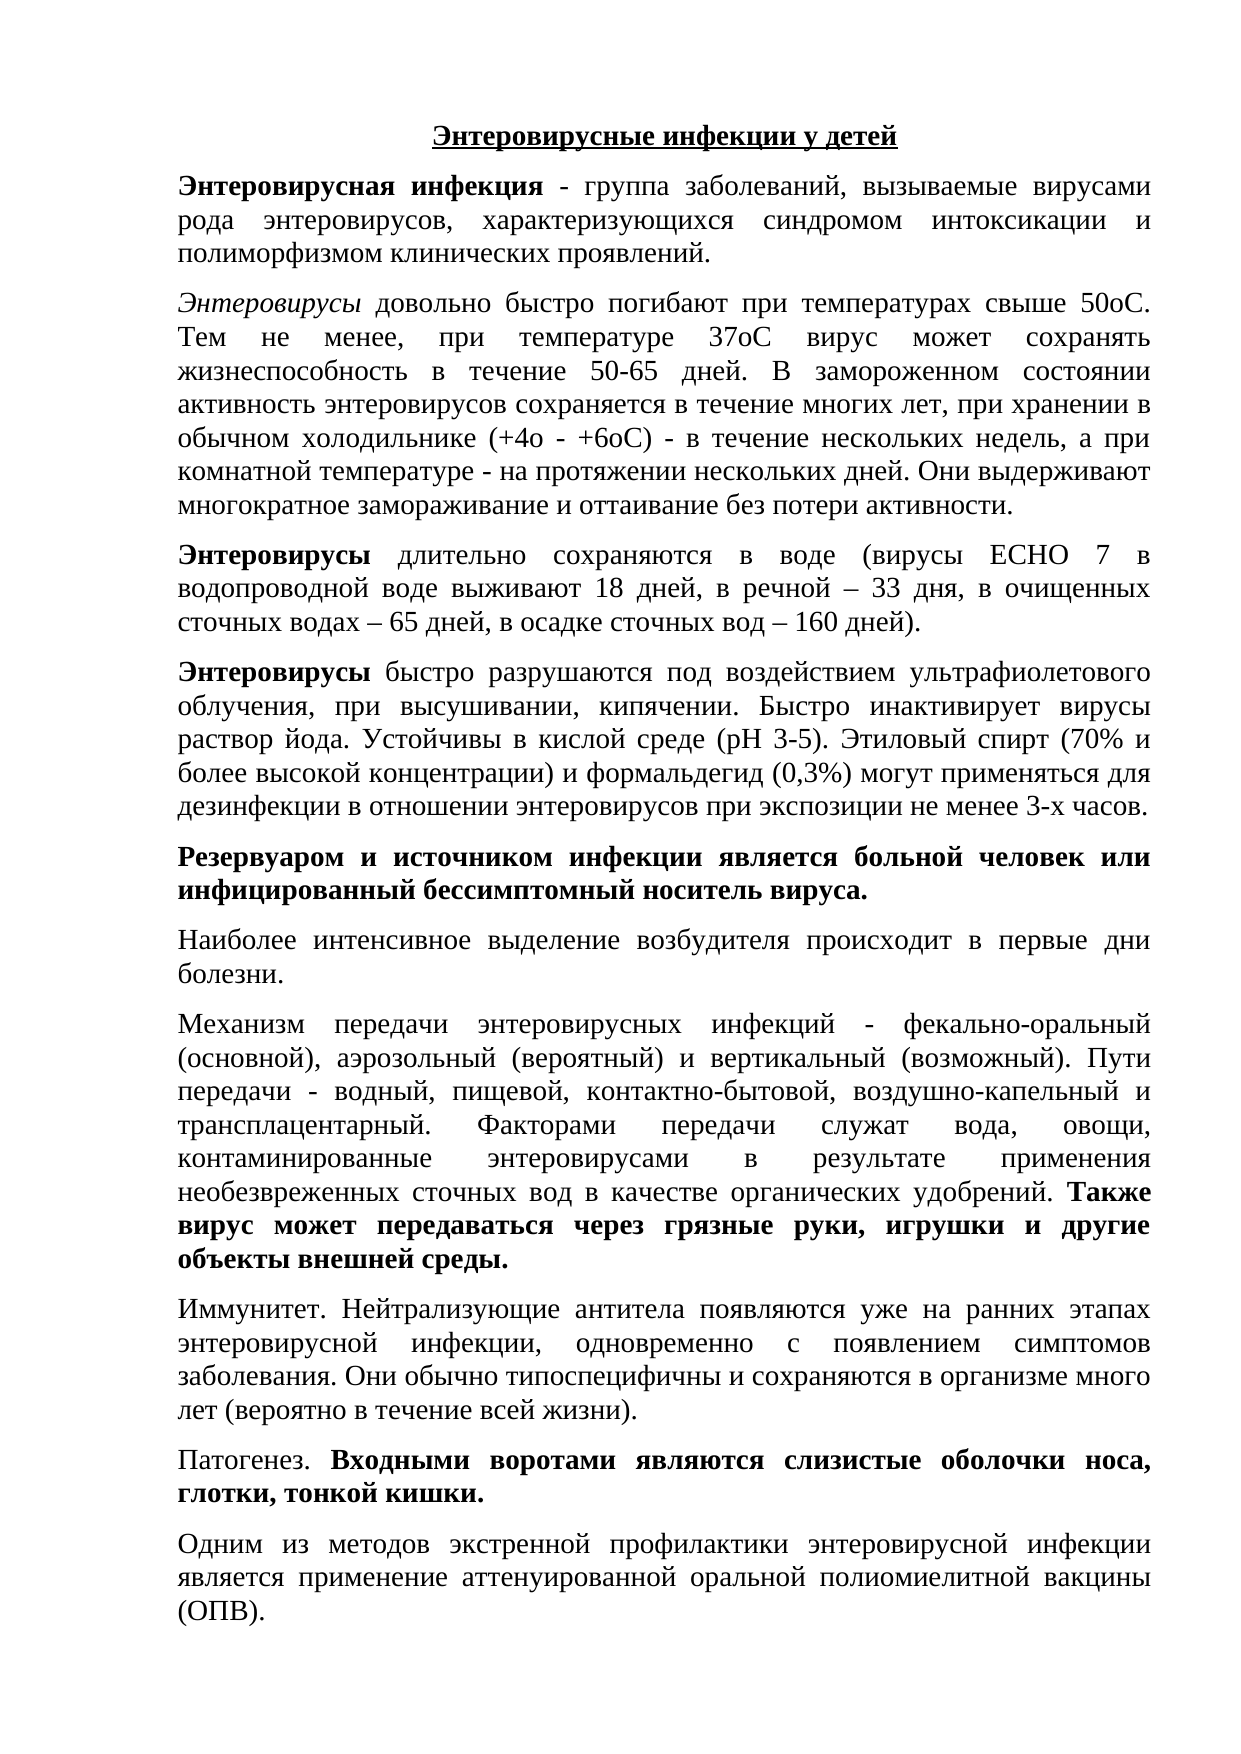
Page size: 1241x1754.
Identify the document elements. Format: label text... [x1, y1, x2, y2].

text Резервуаром и источником инфекции является больной человек или инфицированный бессимптомный носитель вируса. [177, 839, 1152, 906]
text Энтеровирусы длительно сохраняются в воде (вирусы ECHO 7 в водопроводной воде выживают 18 дней, в речной – 33 дня, в очищенных сточных водах – 65 дней, в осадке сточных вод – 160 дней). [177, 537, 1152, 638]
text Патогенез. Входными воротами являются слизистые оболочки носа, глотки, тонкой кишки. [177, 1442, 1152, 1509]
text Энтеровирусы быстро разрушаются под воздействием ультрафиолетового облучения, при высушивании, кипячении. Быстро инактивирует вирусы раствор йода. Устойчивы в кислой среде (рН 3-5). Этиловый спирт (70% и более высокой концентрации) и формальдегид (0,3%) могут применяться для дезинфекции в отношении энтеровирусов при экспозиции не менее 3-х часов. [177, 654, 1152, 822]
text Наиболее интенсивное выделение возбудителя происходит в первые дни болезни. [177, 922, 1152, 989]
text Одним из методов экстренной профилактики энтеровирусной инфекции является применение аттенуированной оральной полиомиелитной вакцины (ОПВ). [177, 1526, 1152, 1626]
text Энтеровирусные инфекции у детей [177, 118, 1152, 152]
text Энтеровирусная инфекция - группа заболеваний, вызываемые вирусами рода энтеровирусов, характеризующихся синдромом интоксикации и полиморфизмом клинических проявлений. [177, 168, 1152, 269]
text Механизм передачи энтеровирусных инфекций - фекально-оральный (основной), аэрозольный (вероятный) и вертикальный (возможный). Пути передачи - водный, пищевой, контактно-бытовой, воздушно-капельный и трансплацентарный. Факторами передачи служат вода, овощи, контаминированные энтеровирусами в результате применения необезвреженных сточных вод в качестве органических удобрений. Также вирус может передаваться через грязные руки, игрушки и другие объекты внешней среды. [177, 1006, 1152, 1274]
text Иммунитет. Нейтрализующие антитела появляются уже на ранних этапах энтеровирусной инфекции, одновременно с появлением симптомов заболевания. Они обычно типоспецифичны и сохраняются в организме много лет (вероятно в течение всей жизни). [177, 1291, 1152, 1425]
text Энтеровирусы довольно быстро погибают при температурах свыше 50оС. Тем не менее, при температуре 37оС вирус может сохранять жизнеспособность в течение 50-65 дней. В замороженном состоянии активность энтеровирусов сохраняется в течение многих лет, при хранении в обычном холодильнике (+4о - +6оС) - в течение нескольких недель, а при комнатной температуре - на протяжении нескольких дней. Они выдерживают многократное замораживание и оттаивание без потери активности. [177, 286, 1152, 520]
